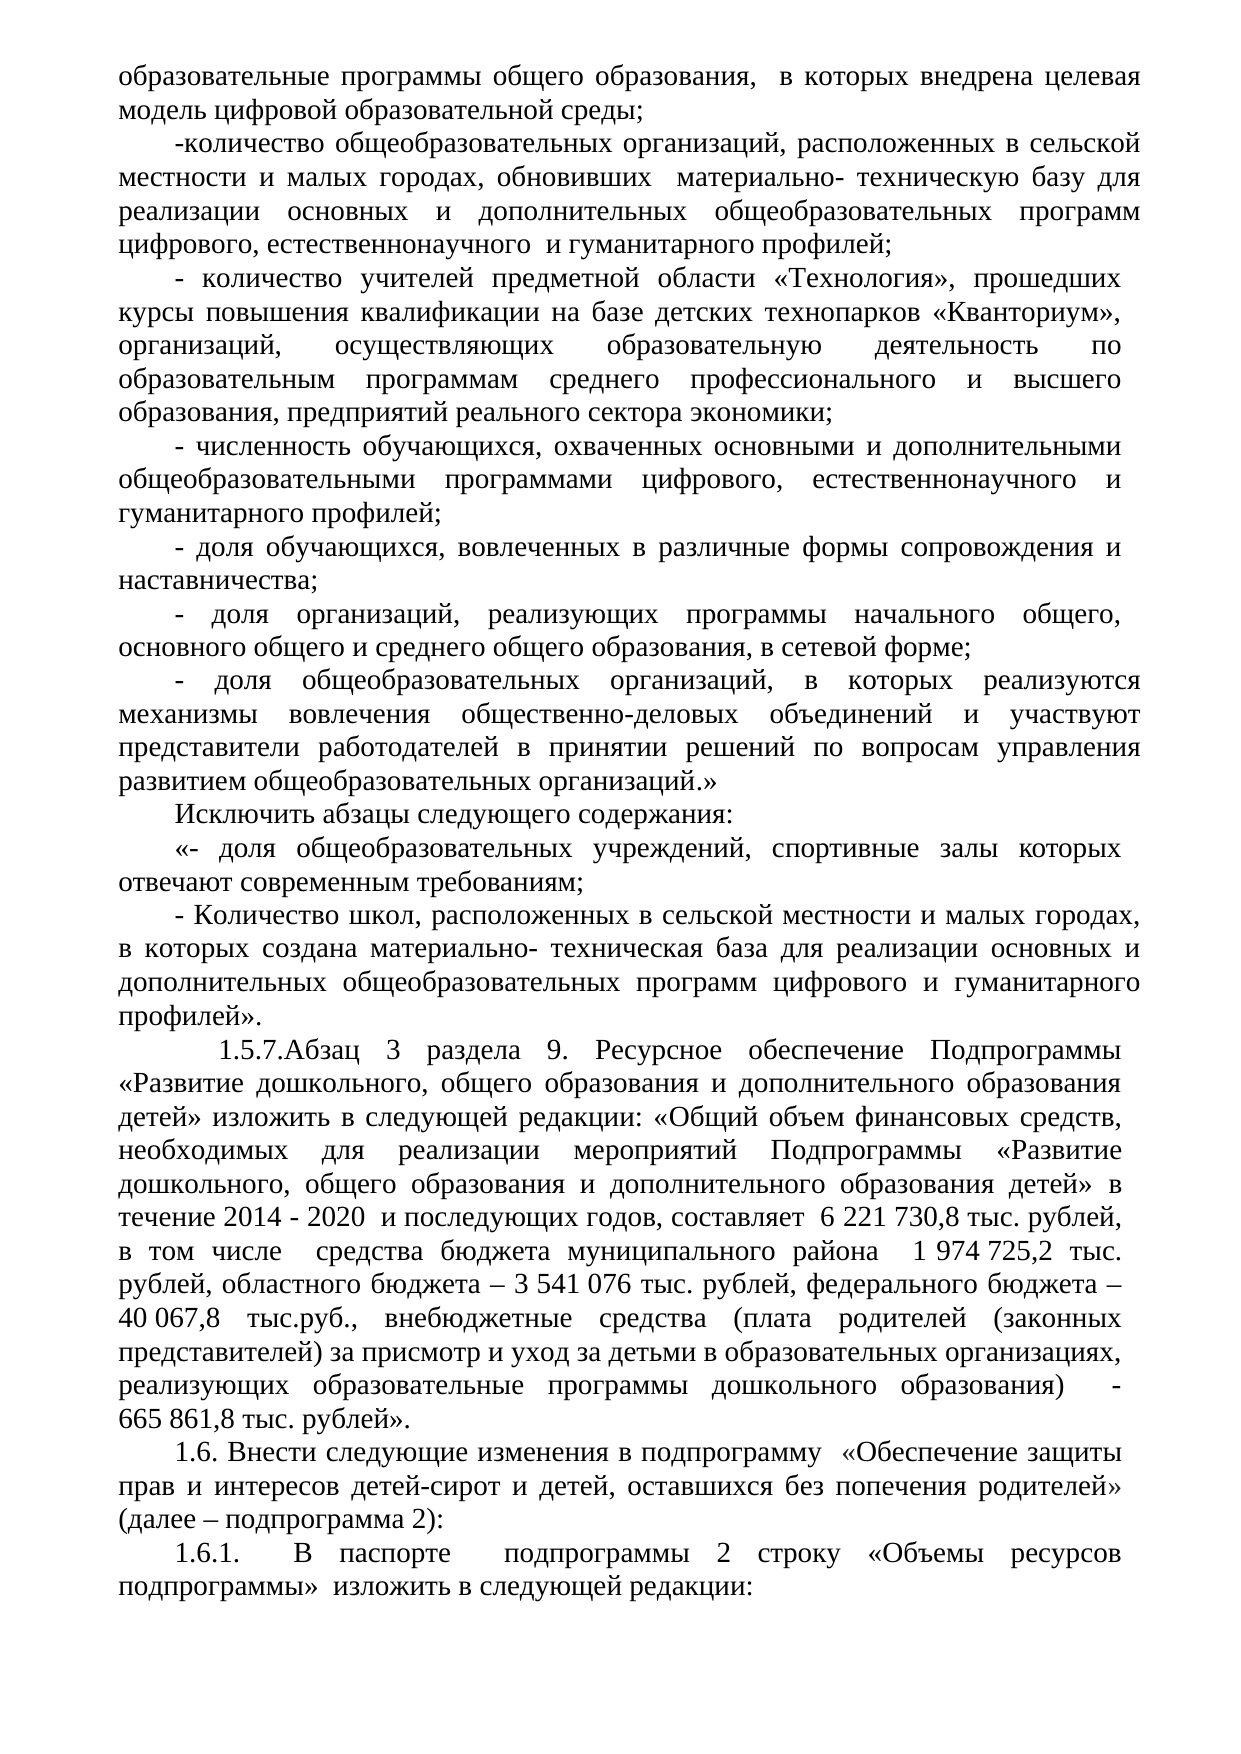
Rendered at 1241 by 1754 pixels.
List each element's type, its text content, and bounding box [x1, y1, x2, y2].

text - количество учителей предметной области «Технология», прошедших курсы повышения квалификации на базе детских технопарков «Кванториум», организаций, осуществляющих образовательную деятельность по образовательным программам среднего профессионального и высшего образования, предприятий реального сектора экономики; [118, 260, 1122, 428]
text - доля организаций, реализующих программы начального общего, основного общего и среднего общего образования, в сетевой форме; [118, 596, 1122, 663]
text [118, 59, 1141, 126]
text Исключить абзацы следующего содержания: [118, 797, 1141, 831]
text - численность обучающихся, охваченных основными и дополнительными общеобразовательными программами цифрового, естественнонаучного и гуманитарного профилей; [118, 428, 1122, 529]
text «- доля общеобразовательных учреждений, спортивные залы которых отвечают современным требованиям; [118, 831, 1122, 898]
text -количество общеобразовательных организаций, расположенных в сельской местности и малых городах, обновивших материально- техническую базу для реализации основных и дополнительных общеобразовательных программ цифрового, естественнонаучного и гуманитарного профилей; [118, 126, 1141, 260]
text - Количество школ, расположенных в сельской местности и малых городах, в которых создана материально- техническая база для реализации основных и дополнительных общеобразовательных программ цифрового и гуманитарного профилей». [118, 898, 1141, 1032]
text 1.6.1. В паспорте подпрограммы 2 строку «Объемы ресурсов подпрограммы» изложить в следующей редакции: [118, 1535, 1122, 1602]
text - доля обучающихся, вовлеченных в различные формы сопровождения и наставничества; [118, 529, 1122, 596]
text - доля общеобразовательных организаций, в которых реализуются механизмы вовлечения общественно-деловых объединений и участвуют представители работодателей в принятии решений по вопросам управления развитием общеобразовательных организаций.» [118, 663, 1141, 797]
text 1.6. Внести следующие изменения в подпрограмму «Обеспечение защиты прав и интересов детей-сирот и детей, оставшихся без попечения родителей» (далее – подпрограмма 2): [118, 1434, 1122, 1535]
text 1.5.7.Абзац 3 раздела 9. Ресурсное обеспечение Подпрограммы «Развитие дошкольного, общего образования и дополнительного образования детей» изложить в следующей редакции: «Общий объем финансовых средств, необходимых для реализации мероприятий Подпрограммы «Развитие дошкольного, общего образования и дополнительного образования детей» в течение 2014 - 2020 и последующих годов, составляет 6 221 730,8 тыс. рублей, в том числе средства бюджета муниципального района 1 974 725,2 тыс. рублей, областного бюджета – 3 541 076 тыс. рублей, федерального бюджета – 40 067,8 тыс.руб., внебюджетные средства (плата родителей (законных представителей) за присмотр и уход за детьми в образовательных организациях, реализующих образовательные программы дошкольного образования) - 665 861,8 тыс. рублей». [118, 1032, 1122, 1434]
